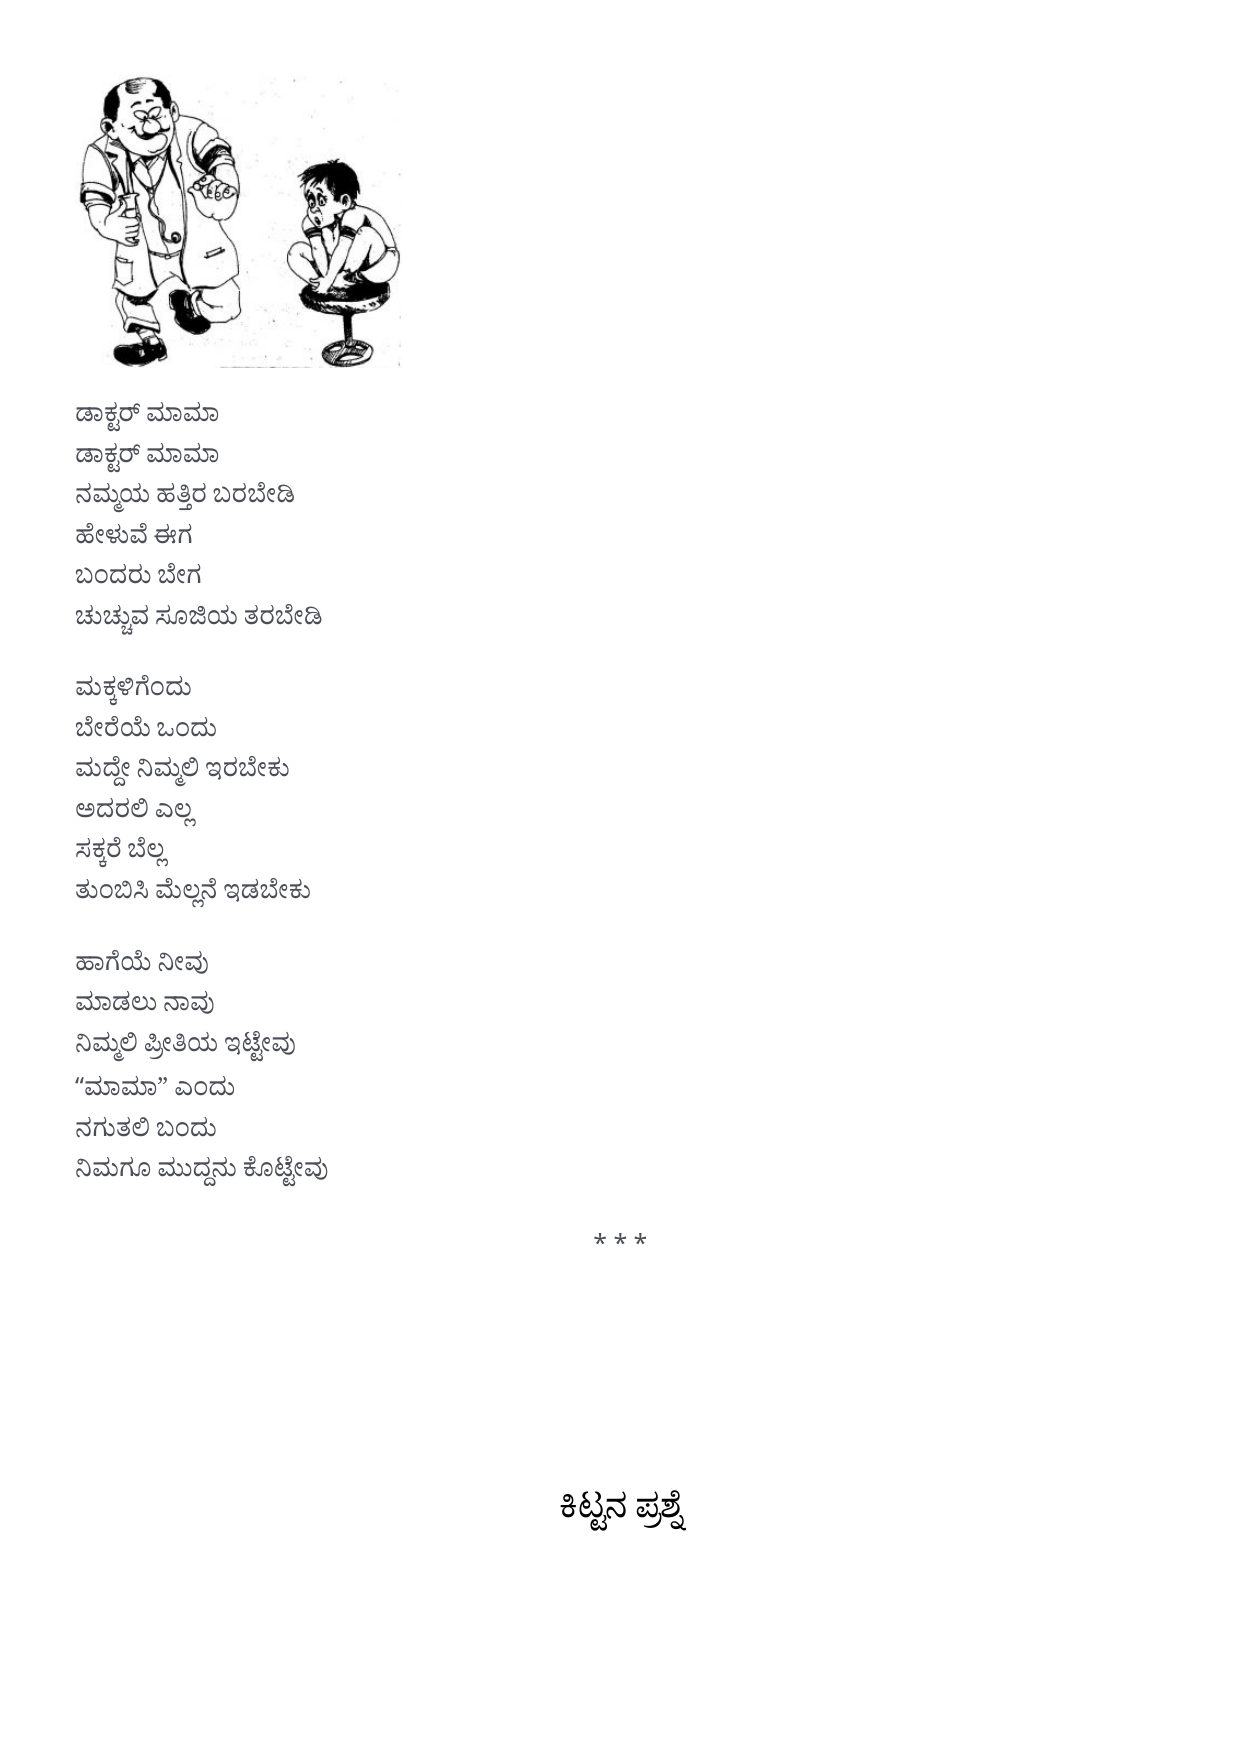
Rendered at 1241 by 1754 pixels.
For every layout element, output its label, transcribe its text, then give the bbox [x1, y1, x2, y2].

text ಹಾಗೆಯೆ ನೀವು ಮಾಡಲು ನಾವು ನಿಮ್ಮಲಿ ಪ್ರೀತಿಯ ಇಟ್ಟೇವು “ಮಾಮಾ” ಎಂದು ನಗುತಲಿ ಬಂದು ನಿಮಗೂ ಮುದ್ದನು ಕೊಟ್ಟೇವು [75, 947, 1165, 1195]
text ಡಾಕ್ಟರ್ ಮಾಮಾ ಡಾಕ್ಟರ್ ಮಾಮಾ ನಮ್ಮಯ ಹತ್ತಿರ ಬರಬೇಡಿ ಹೇಳುವೆ ಈಗ ಬಂದರು ಬೇಗ ಚುಚ್ಚುವ ಸೂಜಿಯ ತರಬೇಡಿ [75, 399, 1165, 642]
text * * * [75, 1226, 1165, 1260]
subtitle ಕಿಟ್ಟನ ಪ್ರಶ್ನೆ [75, 1487, 1165, 1541]
picture [75, 75, 403, 368]
text ಮಕ್ಕಳಿಗೆಂದು ಬೇರೆಯೆ ಒಂದು ಮದ್ದೇ ನಿಮ್ಮಲಿ ಇರಬೇಕು ಅದರಲಿ ಎಲ್ಲ ಸಕ್ಕರೆ ಬೆಲ್ಲ ತುಂಬಿಸಿ ಮೆಲ್ಲನೆ ಇಡಬೇಕು [75, 673, 1165, 916]
